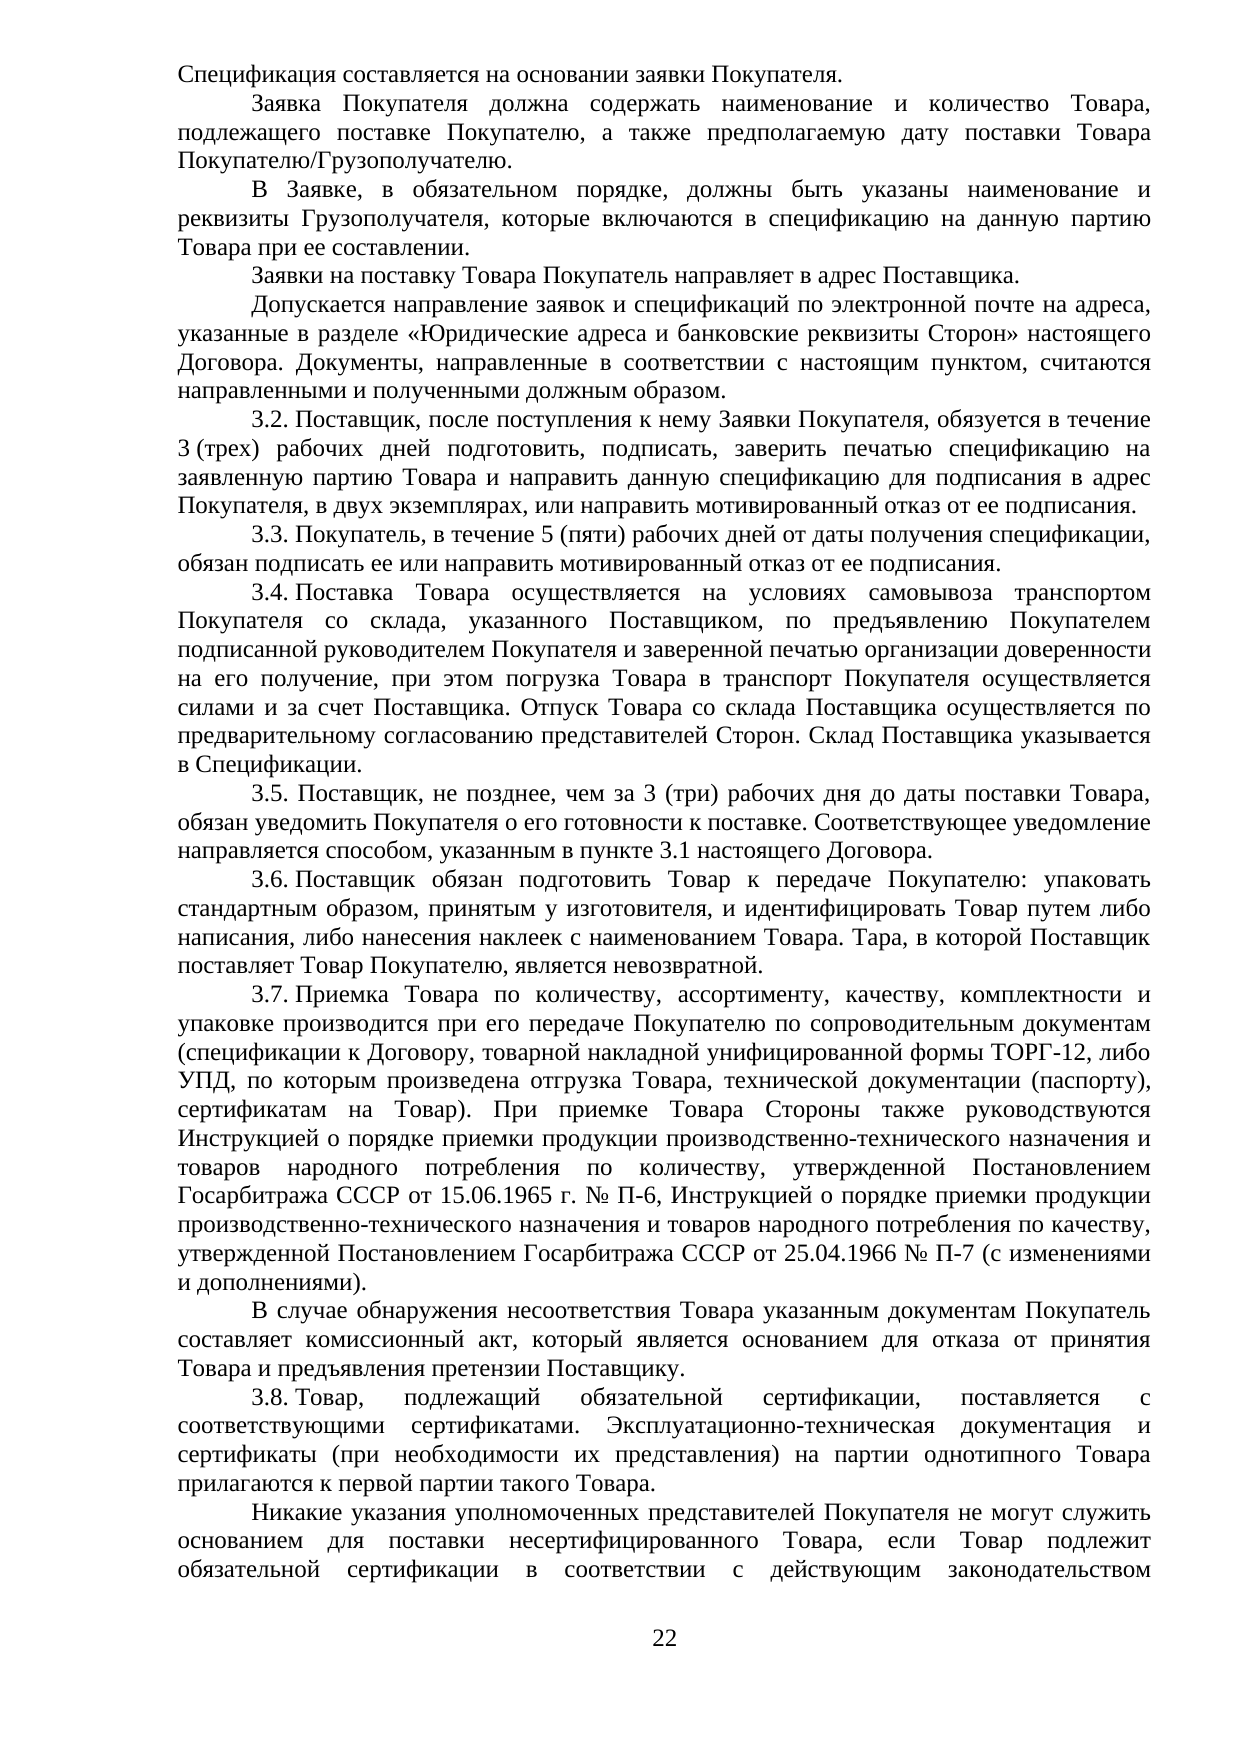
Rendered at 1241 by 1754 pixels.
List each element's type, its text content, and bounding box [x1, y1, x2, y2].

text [177, 1497, 1152, 1583]
text В случае обнаружения несоответствия Товара указанным документам Покупатель составляет комиссионный акт, который является основанием для отказа от принятия Товара и предъявления претензии Поставщику. [177, 1295, 1152, 1382]
text Заявки на поставку Товара Покупатель направляет в адрес Поставщика. [177, 260, 1152, 289]
text Заявка Покупателя должна содержать наименование и количество Товара, подлежащего поставке Покупателю, а также предполагаемую дату поставки Товара Покупателю/Грузополучателю. [177, 88, 1152, 174]
text 3.5. Поставщик, не позднее, чем за 3 (три) рабочих дня до даты поставки Товара, обязан уведомить Покупателя о его готовности к поставке. Соответствующее уведомление направляется способом, указанным в пункте 3.1 настоящего Договора. [177, 778, 1152, 864]
text Допускается направление заявок и спецификаций по электронной почте на адреса, указанные в разделе «Юридические адреса и банковские реквизиты Сторон» настоящего Договора. Документы, направленные в соответствии с настоящим пунктом, считаются направленными и полученными должным образом. [177, 289, 1152, 404]
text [177, 59, 1152, 88]
text 3.4. Поставка Товара осуществляется на условиях самовывоза транспортом Покупателя со склада, указанного Поставщиком, по предъявлению Покупателем подписанной руководителем Покупателя и заверенной печатью организации доверенности на его получение, при этом погрузка Товара в транспорт Покупателя осуществляется силами и за счет Поставщика. Отпуск Товара со склада Поставщика осуществляется по предварительному согласованию представителей Сторон. Склад Поставщика указывается в Спецификации. [177, 577, 1152, 778]
text 3.2. Поставщик, после поступления к нему Заявки Покупателя, обязуется в течение 3 (трех) рабочих дней подготовить, подписать, заверить печатью спецификацию на заявленную партию Товара и направить данную спецификацию для подписания в адрес Покупателя, в двух экземплярах, или направить мотивированный отказ от ее подписания. [177, 404, 1152, 519]
text 3.3. Покупатель, в течение 5 (пяти) рабочих дней от даты получения спецификации, обязан подписать ее или направить мотивированный отказ от ее подписания. [177, 519, 1152, 577]
text 3.8. Товар, подлежащий обязательной сертификации, поставляется с соответствующими сертификатами. Эксплуатационно-техническая документация и сертификаты (при необходимости их представления) на партии однотипного Товара прилагаются к первой партии такого Товара. [177, 1382, 1152, 1497]
text 3.6. Поставщик обязан подготовить Товар к передаче Покупателю: упаковать стандартным образом, принятым у изготовителя, и идентифицировать Товар путем либо написания, либо нанесения наклеек с наименованием Товара. Тара, в которой Поставщик поставляет Товар Покупателю, является невозвратной. [177, 864, 1152, 979]
text В Заявке, в обязательном порядке, должны быть указаны наименование и реквизиты Грузополучателя, которые включаются в спецификацию на данную партию Товара при ее составлении. [177, 174, 1152, 260]
text 3.7. Приемка Товара по количеству, ассортименту, качеству, комплектности и упаковке производится при его передаче Покупателю по сопроводительным документам (спецификации к Договору, товарной накладной унифицированной формы ТОРГ-12, либо УПД, по которым произведена отгрузка Товара, технической документации (паспорту), сертификатам на Товар). При приемке Товара Стороны также руководствуются Инструкцией о порядке приемки продукции производственно-технического назначения и товаров народного потребления по количеству, утвержденной Постановлением Госарбитража СССР от 15.06.1965 г. № П-6, Инструкцией о порядке приемки продукции производственно-технического назначения и товаров народного потребления по качеству, утвержденной Постановлением Госарбитража СССР от 25.04.1966 № П-7 (с изменениями и дополнениями). [177, 979, 1152, 1295]
